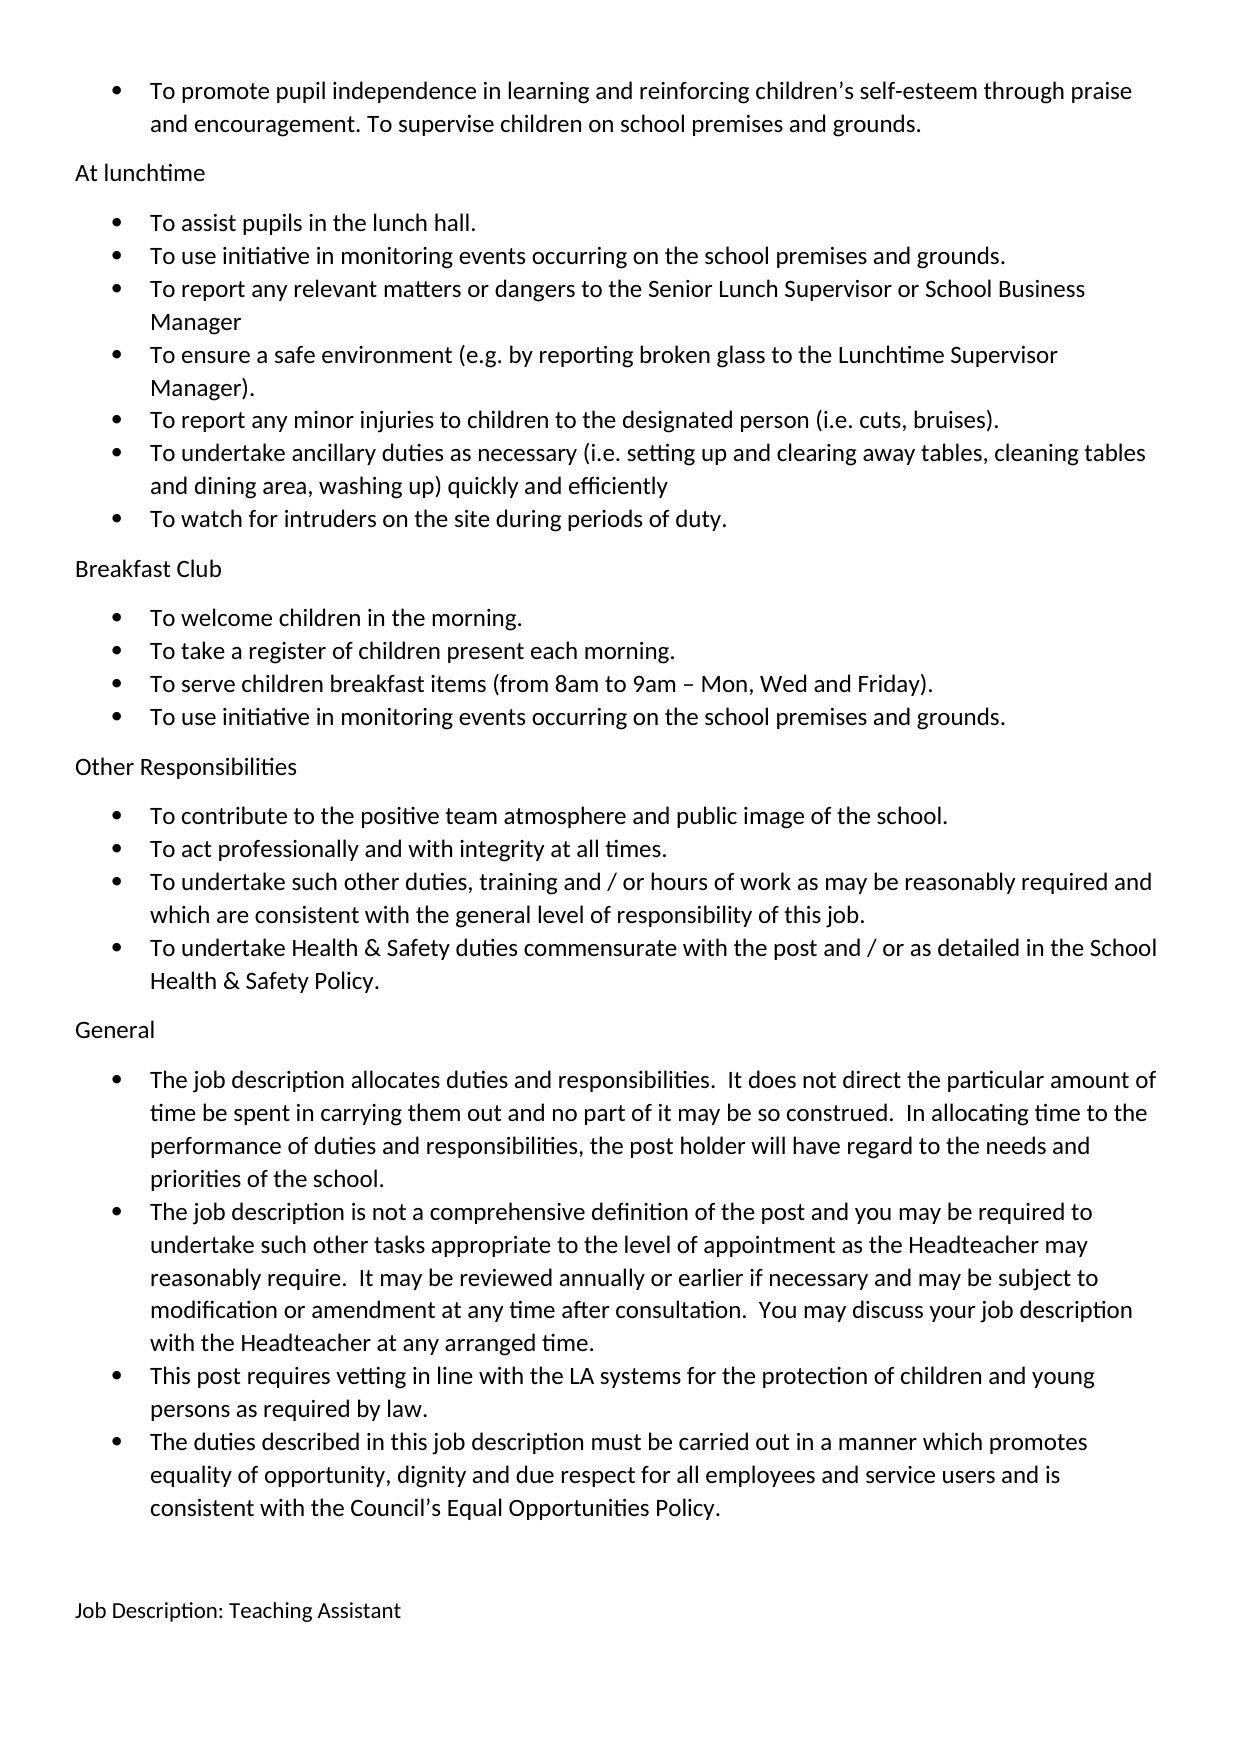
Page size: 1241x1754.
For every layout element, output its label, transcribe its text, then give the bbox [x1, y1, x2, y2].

text General [75, 1014, 1165, 1045]
list To ensure a safe environment (e.g. by reporting broken glass to the Lunchtime Supervisor Manager). [112, 339, 1165, 402]
list To report any minor injuries to children to the designated person (i.e. cuts, bruises). [112, 404, 1165, 435]
list To serve children breakfast items (from 8am to 9am – Mon, Wed and Friday). [112, 668, 1165, 699]
list To report any relevant matters or dangers to the Senior Lunch Supervisor or School Business Manager [112, 273, 1165, 336]
list To take a register of children present each morning. [112, 635, 1165, 666]
list To use initiative in monitoring events occurring on the school premises and grounds. [112, 701, 1165, 732]
list To undertake ancillary duties as necessary (i.e. setting up and clearing away tables, cleaning tables and dining area, washing up) quickly and efficiently [112, 437, 1165, 501]
text At lunchtime [75, 157, 1165, 188]
list The job description allocates duties and responsibilities. It does not direct the particular amount of time be spent in carrying them out and no part of it may be so construed. In allocating time to the performance of duties and responsibilities, the post holder will have regard to the needs and priorities of the school. [112, 1064, 1165, 1193]
list To assist pupils in the lunch hall. [112, 207, 1165, 238]
list This post requires vetting in line with the LA systems for the protection of children and young persons as required by law. [112, 1360, 1165, 1424]
list To watch for intruders on the site during periods of duty. [112, 503, 1165, 534]
text Other Responsibilities [75, 751, 1165, 781]
list To act professionally and with integrity at all times. [112, 833, 1165, 864]
list To undertake such other duties, training and / or hours of work as may be reasonably required and which are consistent with the general level of responsibility of this job. [112, 866, 1165, 930]
list To promote pupil independence in learning and reinforcing children’s self-esteem through praise and encouragement. To supervise children on school premises and grounds. [112, 75, 1165, 138]
list To welcome children in the morning. [112, 602, 1165, 633]
text Breakfast Club [75, 553, 1165, 583]
list The job description is not a comprehensive definition of the post and you may be required to undertake such other tasks appropriate to the level of appointment as the Headteacher may reasonably require. It may be reviewed annually or earlier if necessary and may be subject to modification or amendment at any time after consultation. You may discuss your job description with the Headteacher at any arranged time. [112, 1196, 1165, 1358]
list To use initiative in monitoring events occurring on the school premises and grounds. [112, 240, 1165, 271]
list To undertake Health & Safety duties commensurate with the post and / or as detailed in the School Health & Safety Policy. [112, 932, 1165, 996]
list To contribute to the positive team atmosphere and public image of the school. [112, 800, 1165, 831]
list The duties described in this job description must be carried out in a manner which promotes equality of opportunity, dignity and due respect for all employees and service users and is consistent with the Council’s Equal Opportunities Policy. [112, 1426, 1165, 1523]
